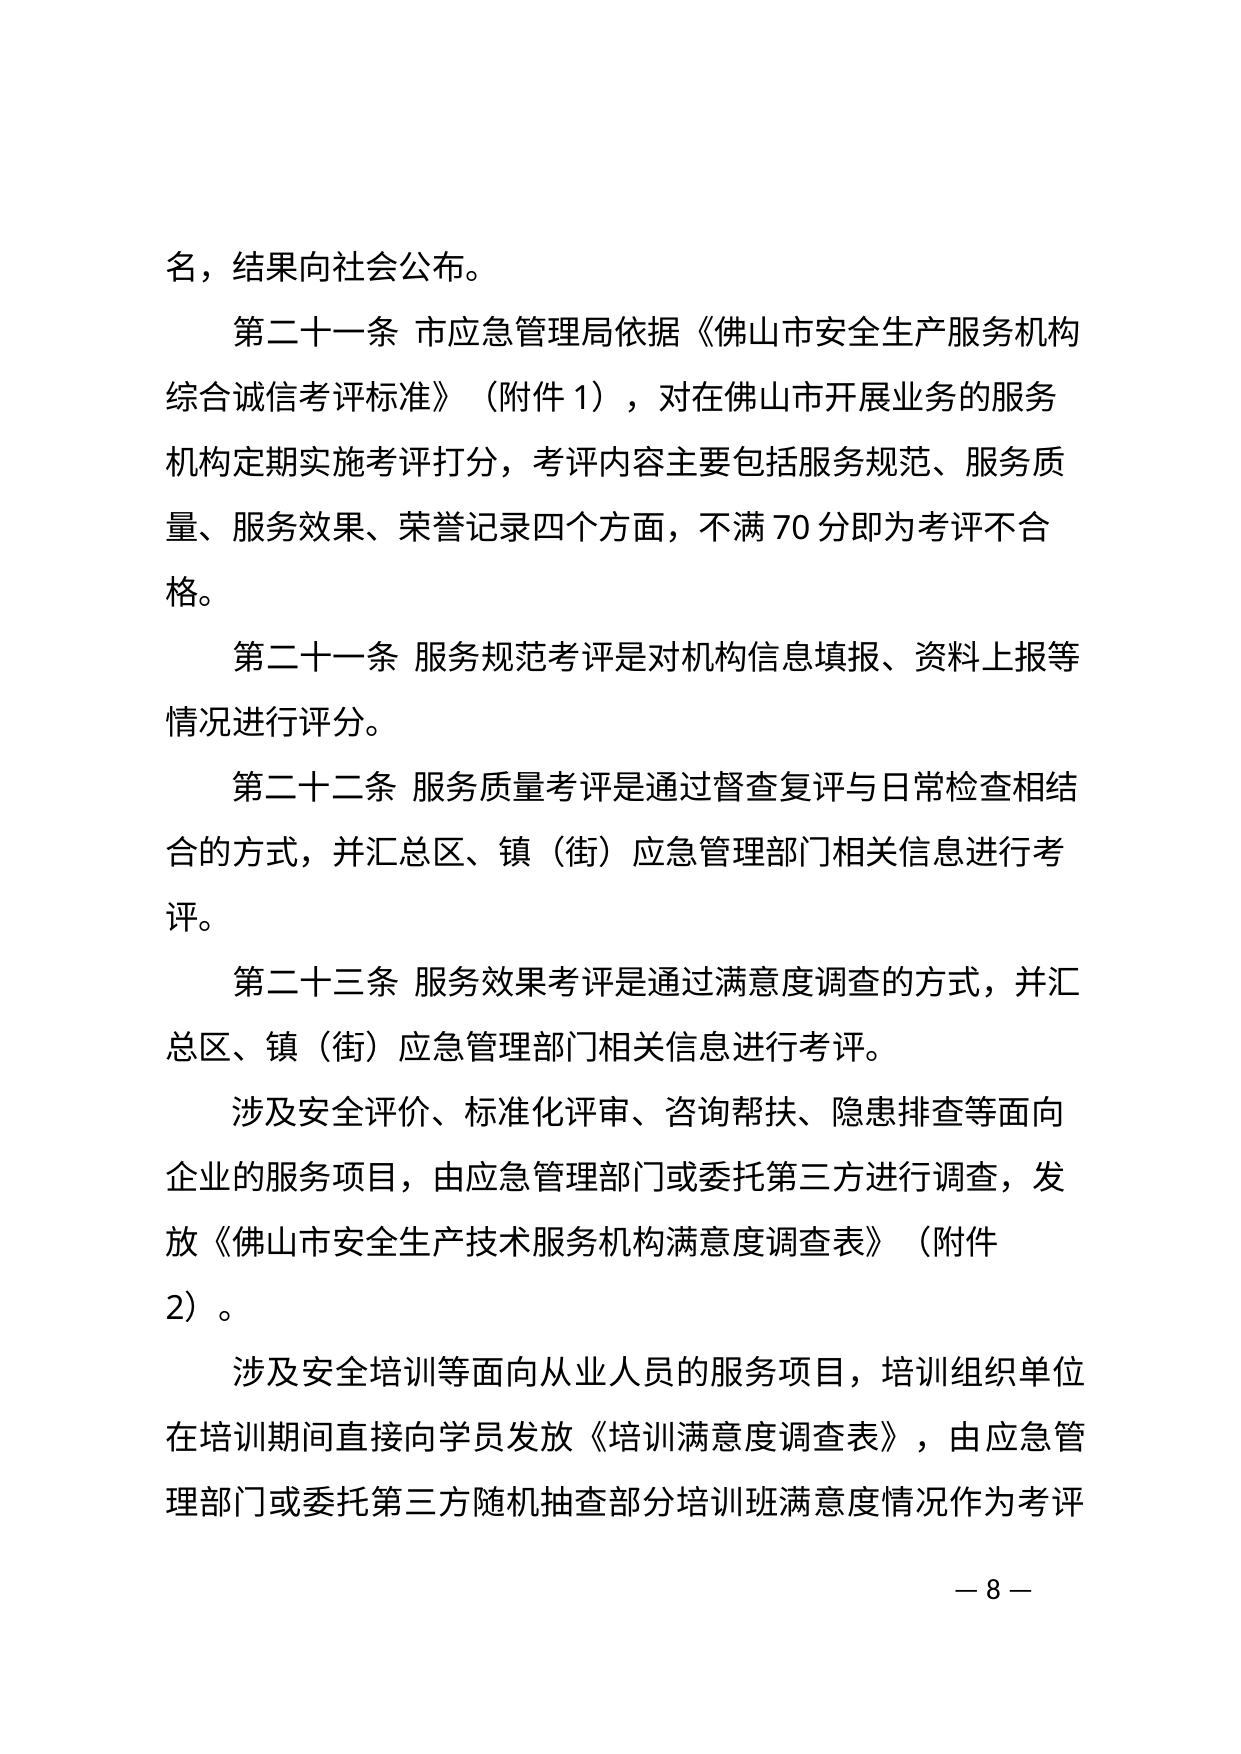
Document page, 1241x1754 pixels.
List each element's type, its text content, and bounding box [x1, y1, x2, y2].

text 第二十一条 市应急管理局依据《佛山市安全生产服务机构综合诚信考评标准》（附件1），对在佛山市开展业务的服务机构定期实施考评打分，考评内容主要包括服务规范、服务质量、服务效果、荣誉记录四个方面，不满70分即为考评不合格。 [165, 298, 1087, 623]
text 涉及安全评价、标准化评审、咨询帮扶、隐患排查等面向企业的服务项目，由应急管理部门或委托第三方进行调查，发放《佛山市安全生产技术服务机构满意度调查表》（附件2）。 [165, 1078, 1087, 1338]
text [165, 233, 1087, 298]
text 第二十一条 服务规范考评是对机构信息填报、资料上报等情况进行评分。 [165, 623, 1087, 753]
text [165, 1338, 1087, 1533]
text 第二十三条 服务效果考评是通过满意度调查的方式，并汇总区、镇（街）应急管理部门相关信息进行考评。 [165, 948, 1087, 1078]
text 第二十二条 服务质量考评是通过督查复评与日常检查相结合的方式，并汇总区、镇（街）应急管理部门相关信息进行考评。 [165, 753, 1087, 948]
